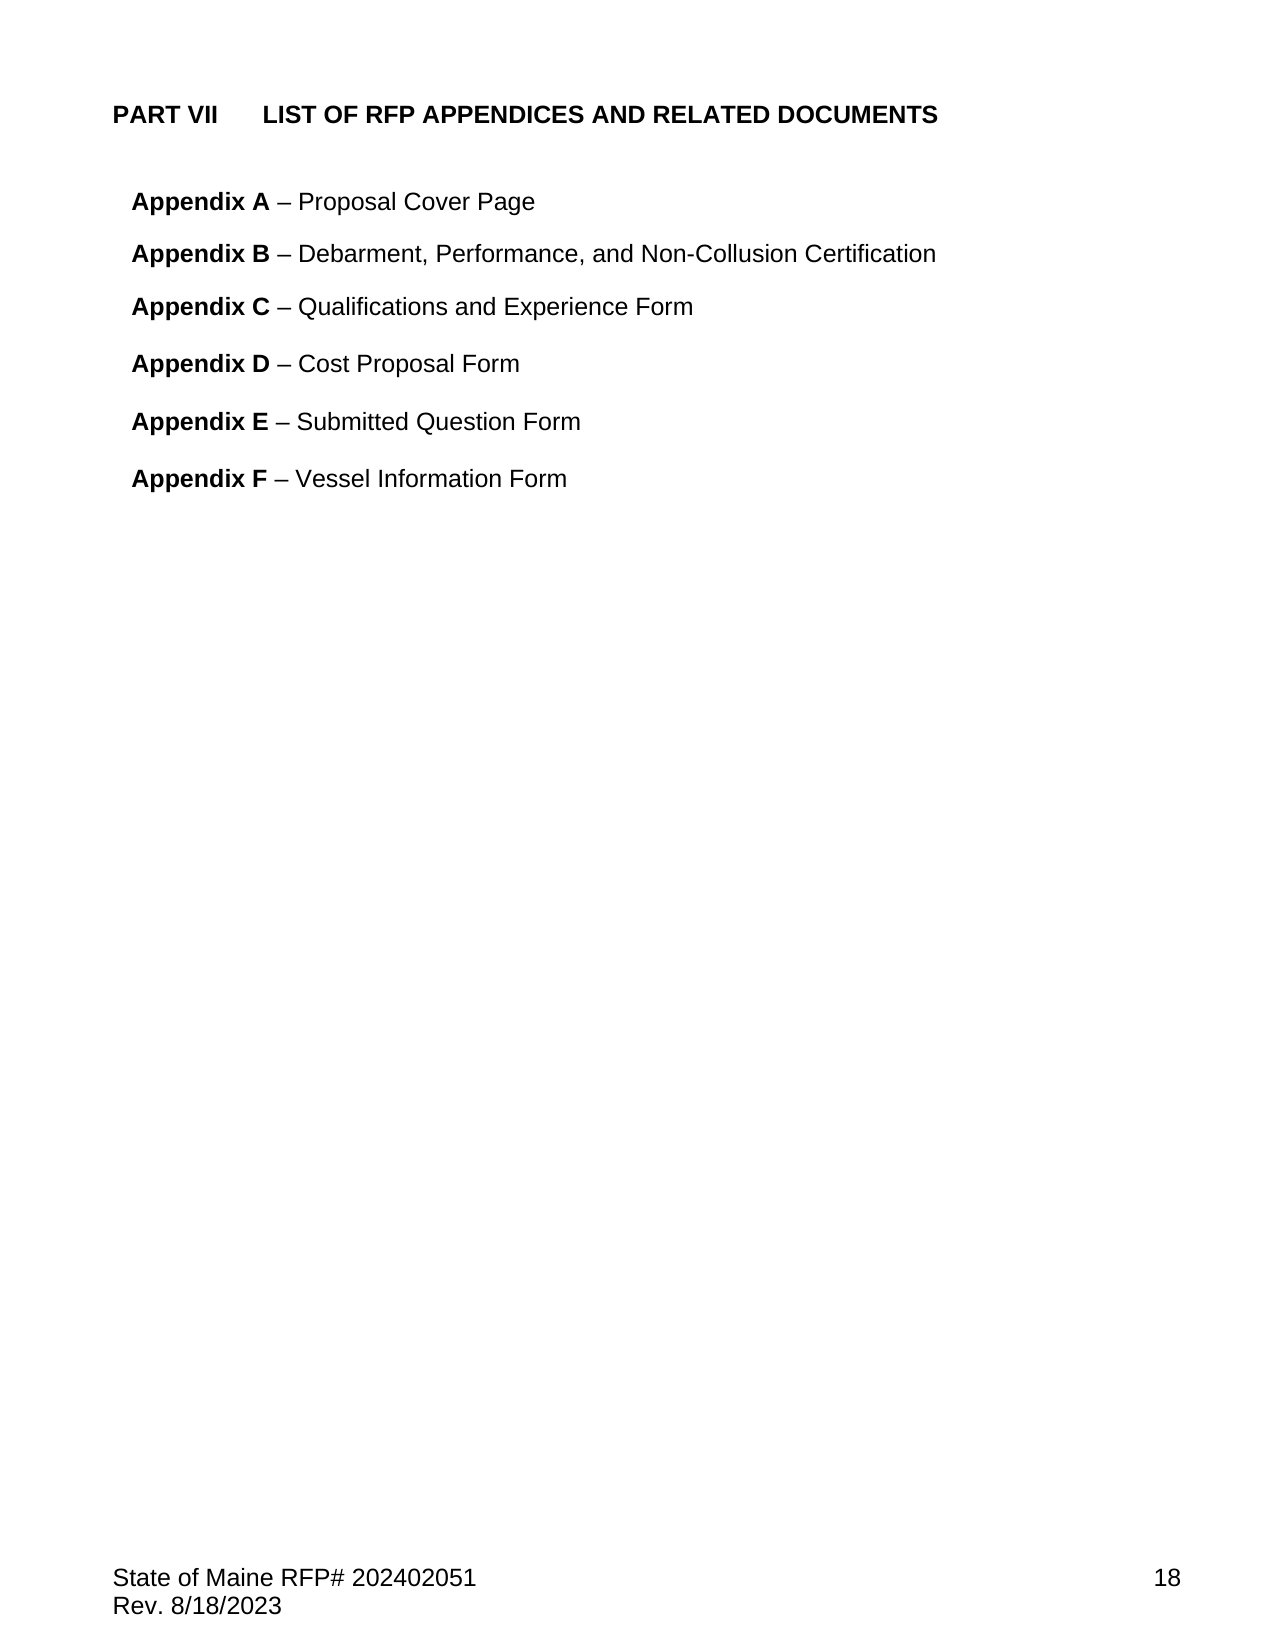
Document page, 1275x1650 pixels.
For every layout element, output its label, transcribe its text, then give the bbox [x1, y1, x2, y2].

text Appendix F – Vessel Information Form [131, 464, 1181, 493]
text Appendix E – Submitted Question Form [131, 407, 1181, 436]
text PART VII LIST OF RFP APPENDICES AND RELATED DOCUMENTS [112, 100, 1181, 129]
text Appendix D – Cost Proposal Form [131, 349, 1181, 378]
text Appendix B – Debarment, Performance, and Non-Collusion Certification [131, 239, 1181, 268]
text Appendix C – Qualifications and Experience Form [131, 292, 1181, 321]
text Appendix A – Proposal Cover Page [131, 187, 1181, 215]
